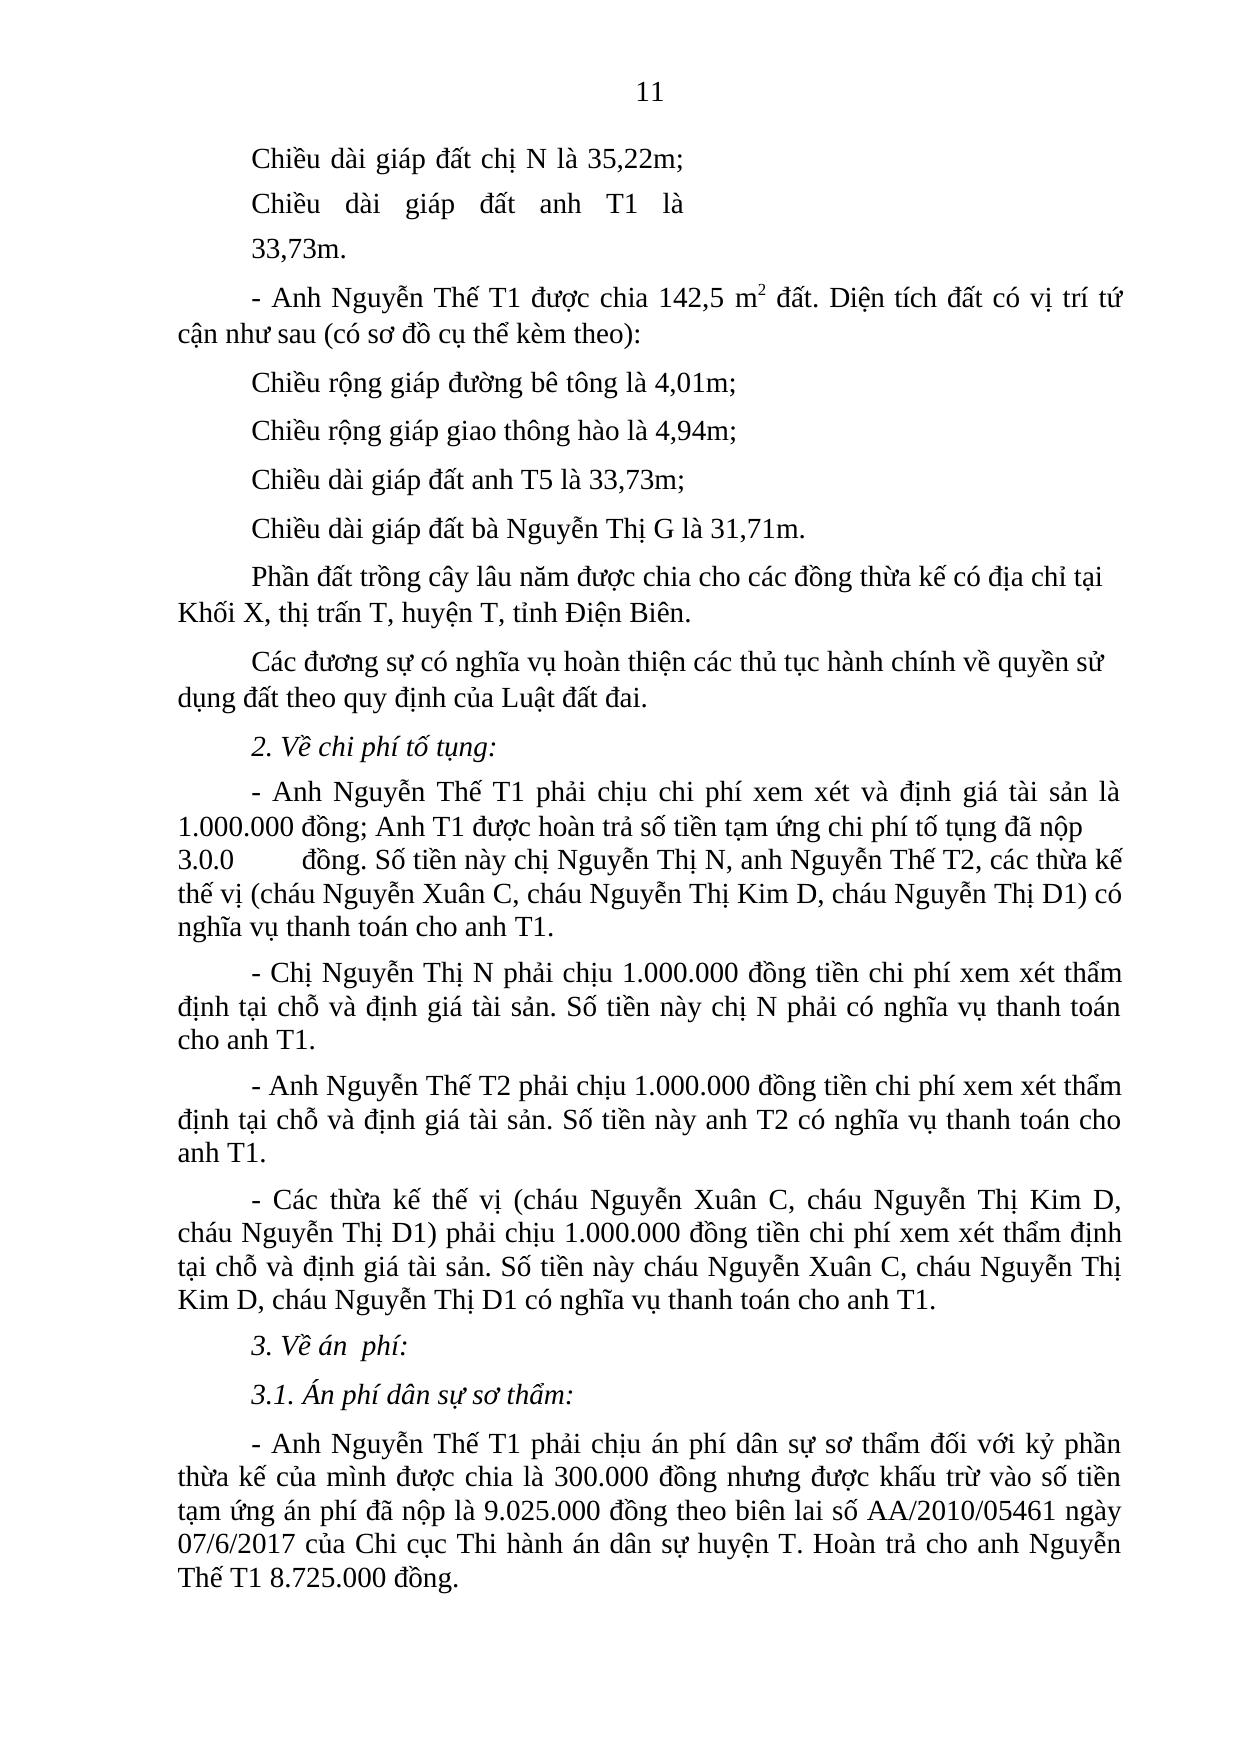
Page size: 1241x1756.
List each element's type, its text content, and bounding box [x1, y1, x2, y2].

list Về chi phí tố tụng: [251, 729, 1140, 763]
text Các đương sự có nghĩa vụ hoàn thiện các thủ tục hành chính về quyền sử dụng đất theo quy định của Luật đất đai. [177, 644, 1140, 714]
text Chiều dài giáp đất bà Nguyễn Thị G là 31,71m. [251, 511, 1140, 544]
list Anh Nguyễn Thế T1 phải chịu chi phí xem xét và định giá tài sản là [251, 775, 1140, 809]
list Chị Nguyễn Thị N phải chịu 1.000.000 đồng tiền chi phí xem xét thẩm định tại chỗ và định giá tài sản. Số tiền này chị N phải có nghĩa vụ thanh toán cho anh T1. [177, 955, 1123, 1056]
list Anh Nguyễn Thế T2 phải chịu 1.000.000 đồng tiền chi phí xem xét thẩm định tại chỗ và định giá tài sản. Số tiền này anh T2 có nghĩa vụ thanh toán cho anh T1. [177, 1068, 1123, 1169]
text Chiều rộng giáp đường bê tông là 4,01m; Chiều rộng giáp giao thông hào là 4,94m; Chiều dài giáp đất anh T5 là 33,73m; [251, 365, 737, 496]
list Các thừa kế thế vị (cháu Nguyễn Xuân C, cháu Nguyễn Thị Kim D, cháu Nguyễn Thị D1) phải chịu 1.000.000 đồng tiền chi phí xem xét thẩm định tại chỗ và định giá tài sản. Số tiền này cháu Nguyễn Xuân C, cháu Nguyễn Thị Kim D, cháu Nguyễn Thị D1 có nghĩa vụ thanh toán cho anh T1. [177, 1182, 1123, 1316]
text Phần đất trồng cây lâu năm được chia cho các đồng thừa kế có địa chỉ tại Khối X, thị trấn T, huyện T, tỉnh Điện Biên. [177, 559, 1140, 629]
list Về án phí: [251, 1328, 1140, 1362]
text Chiều dài giáp đất chị N là 35,22m; Chiều dài giáp đất anh T1 là 33,73m. [251, 141, 684, 265]
text 1.000.000 đồng; Anh T1 được hoàn trả số tiền tạm ứng chi phí tố tụng đã nộp [177, 809, 1140, 842]
list Anh Nguyễn Thế T1 được chia 142,5 m2 đất. Diện tích đất có vị trí tứ cận như sau (có sơ đồ cụ thể kèm theo): [177, 280, 1123, 350]
list Anh Nguyễn Thế T1 phải chịu án phí dân sự sơ thẩm đối với kỷ phần thừa kế của mình được chia là 300.000 đồng nhưng được khấu trừ vào số tiền tạm ứng án phí đã nộp là 9.025.000 đồng theo biên lai số AA/2010/05461 ngày 07/6/2017 của Chi cục Thi hành án dân sự huyện T. Hoàn trả cho anh Nguyễn Thế T1 8.725.000 đồng. [177, 1426, 1123, 1593]
list đồng. Số tiền này chị Nguyễn Thị N, anh Nguyễn Thế T2, các thừa kế thế vị (cháu Nguyễn Xuân C, cháu Nguyễn Thị Kim D, cháu Nguyễn Thị D1) có nghĩa vụ thanh toán cho anh T1. [177, 842, 1123, 943]
list Án phí dân sự sơ thẩm: [251, 1377, 1140, 1410]
